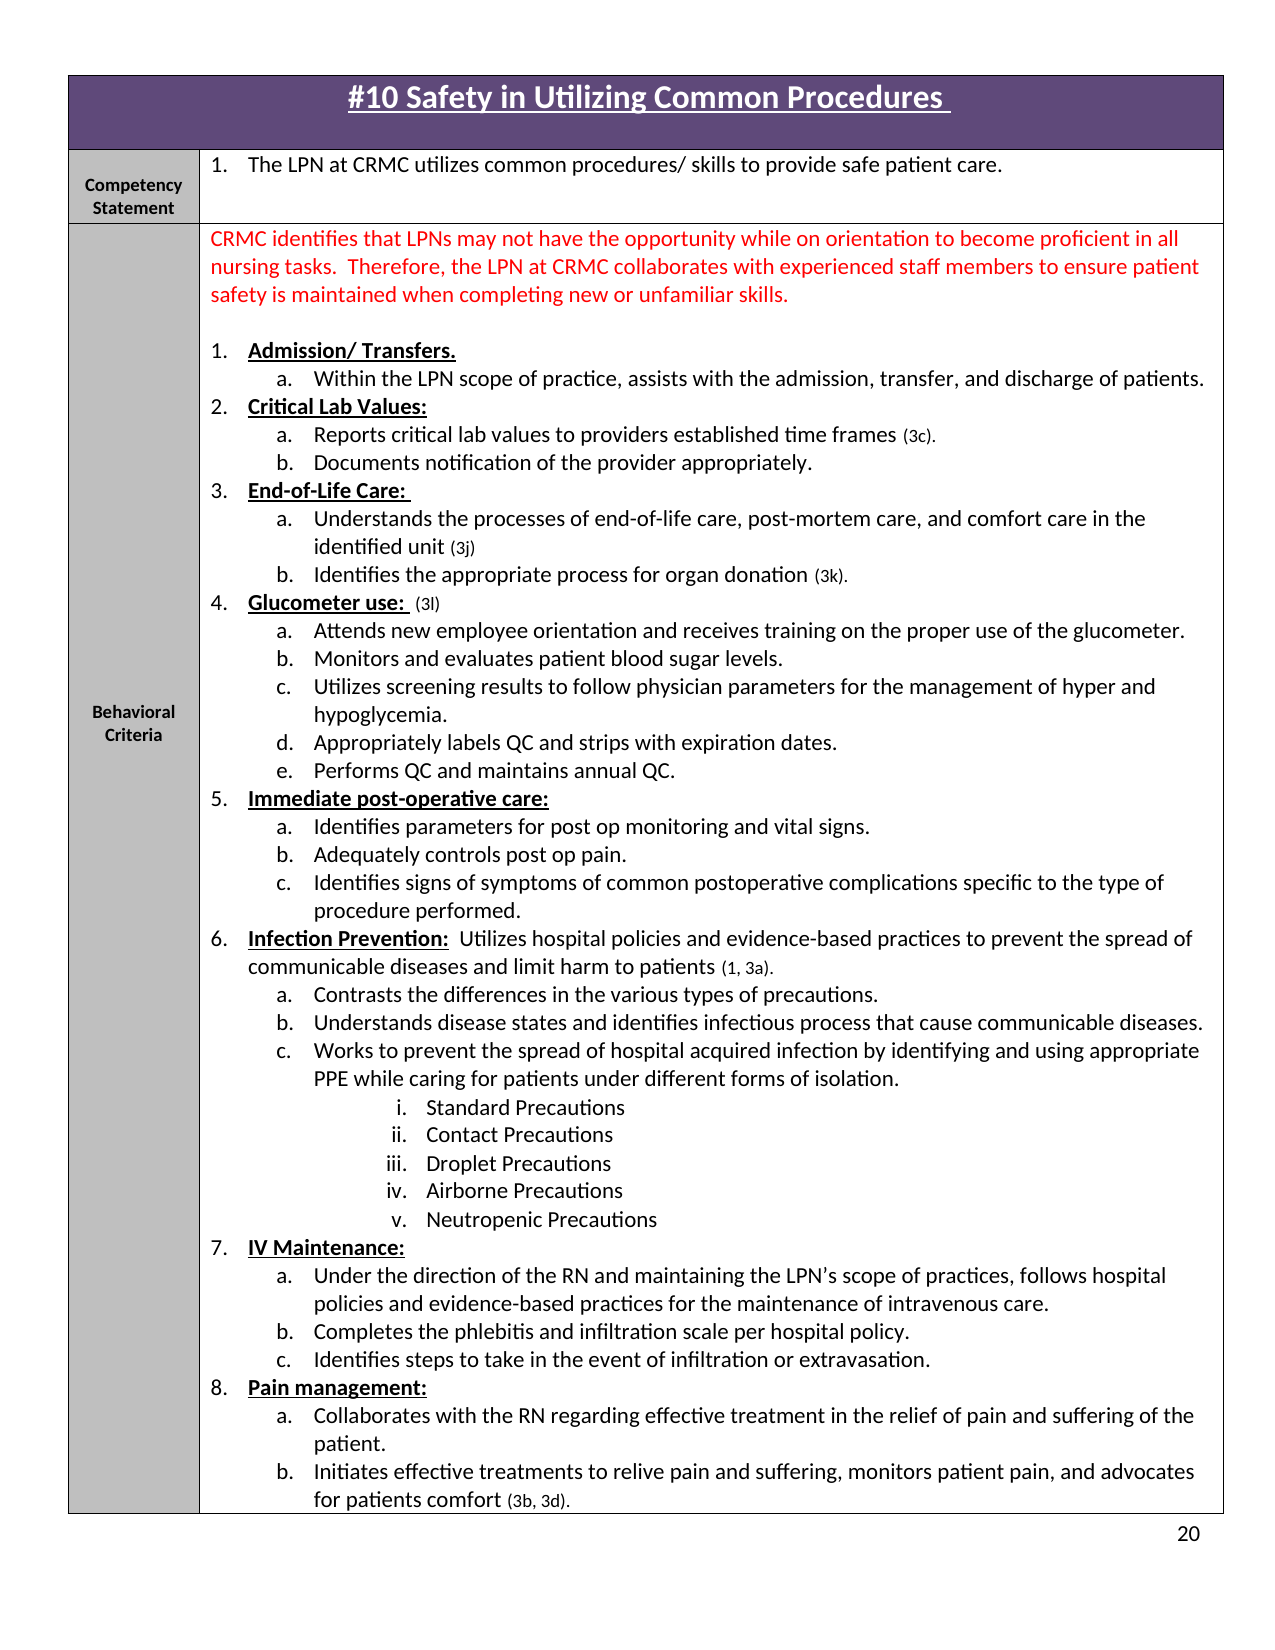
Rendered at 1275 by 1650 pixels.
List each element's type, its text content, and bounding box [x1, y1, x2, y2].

table_cell The LPN at CRMC utilizes common procedures/ skills to provide safe patient care. [200, 150, 1223, 223]
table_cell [200, 224, 1223, 1513]
table_cell Competency Statement [69, 150, 199, 223]
table_cell Behavioral Criteria [69, 224, 199, 1513]
table_header #10 Safety in Utilizing Common Procedures [69, 76, 1223, 149]
